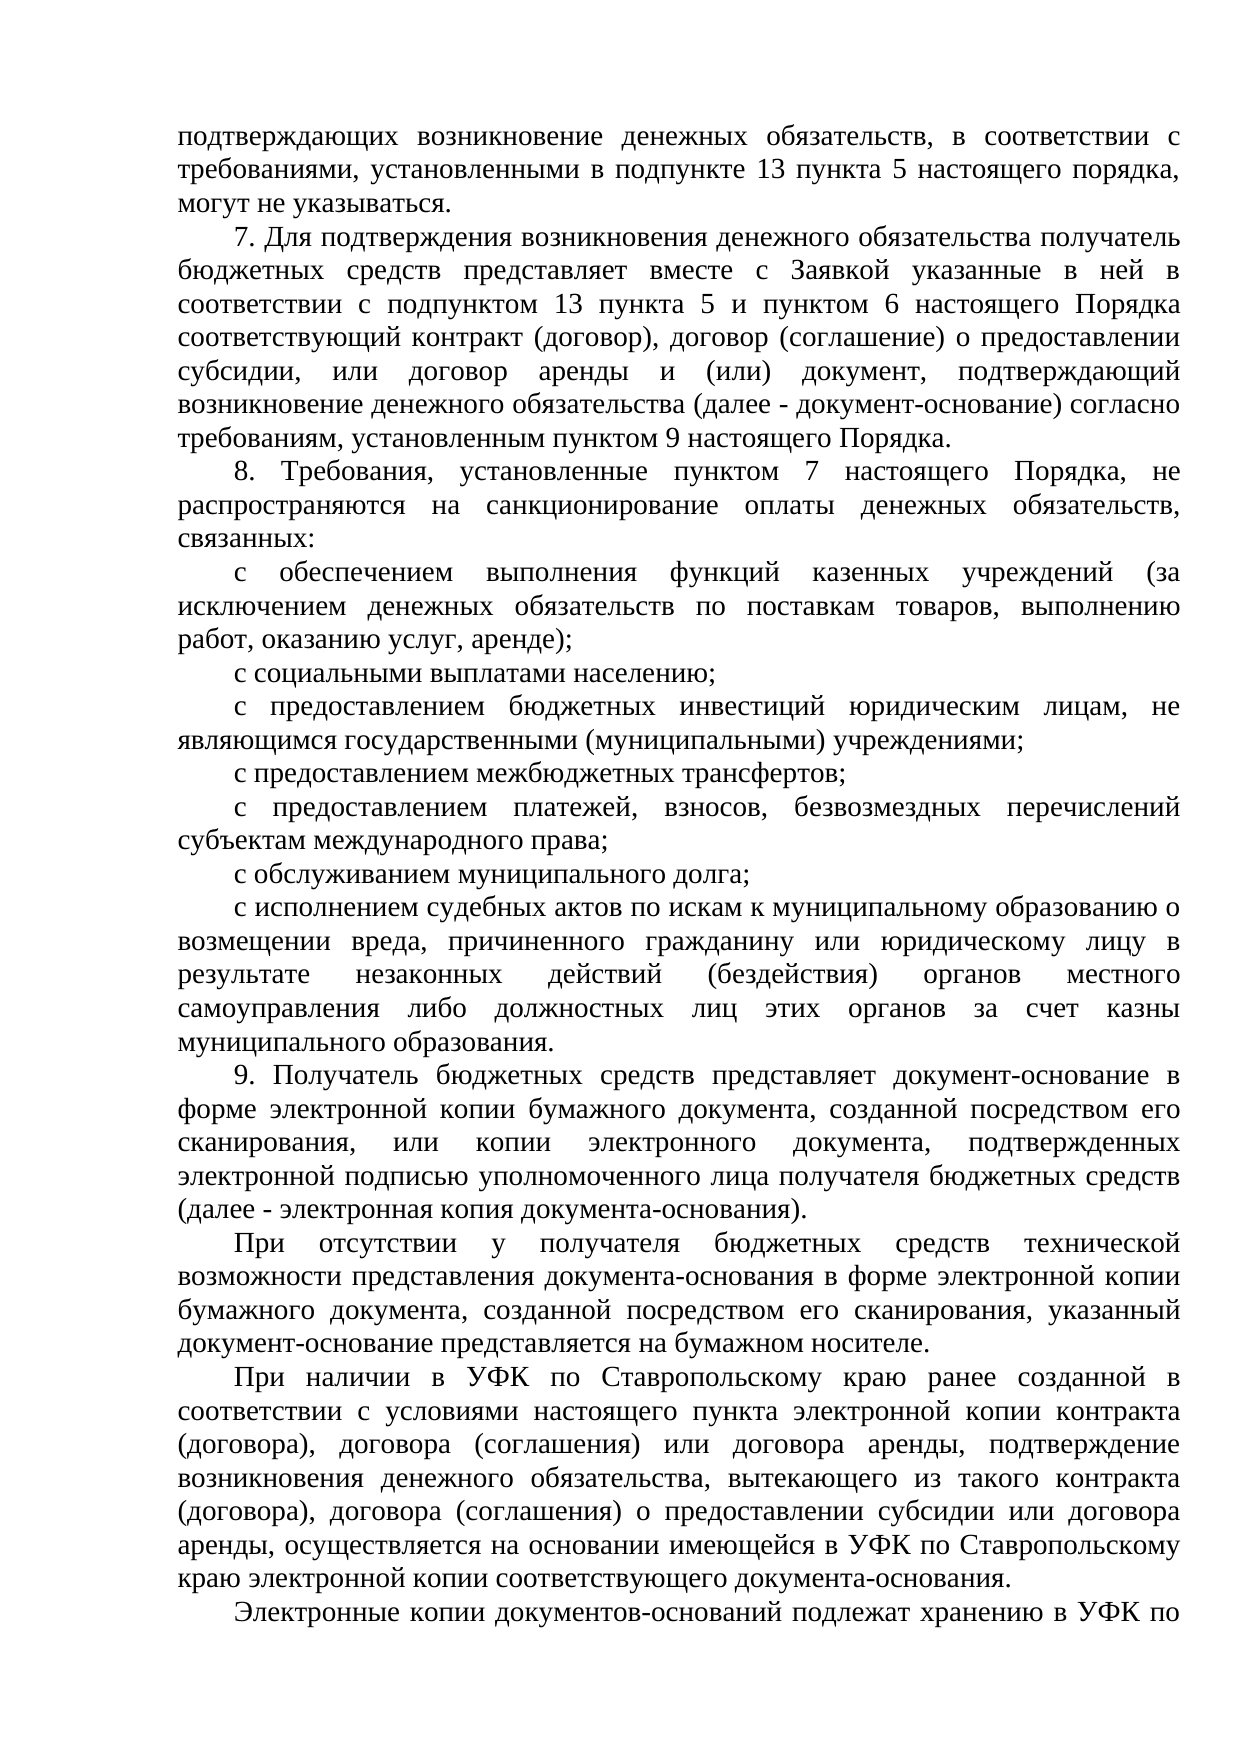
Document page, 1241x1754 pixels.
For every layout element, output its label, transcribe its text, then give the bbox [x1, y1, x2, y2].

text с предоставлением межбюджетных трансфертов; [177, 755, 1181, 789]
text с предоставлением бюджетных инвестиций юридическим лицам, не являющимся государственными (муниципальными) учреждениями; [177, 688, 1181, 755]
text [177, 118, 1181, 219]
text При наличии в УФК по Ставропольскому краю ранее созданной в соответствии с условиями настоящего пункта электронной копии контракта (договора), договора (соглашения) или договора аренды, подтверждение возникновения денежного обязательства, вытекающего из такого контракта (договора), договора (соглашения) о предоставлении субсидии или договора аренды, осуществляется на основании имеющейся в УФК по Ставропольскому краю электронной копии соответствующего документа-основания. [177, 1359, 1181, 1594]
text 7. Для подтверждения возникновения денежного обязательства получатель бюджетных средств представляет вместе с Заявкой указанные в ней в соответствии с подпунктом 13 пункта 5 и пунктом 6 настоящего Порядка соответствующий контракт (договор), договор (соглашение) о предоставлении субсидии, или договор аренды и (или) документ, подтверждающий возникновение денежного обязательства (далее - документ-основание) согласно требованиям, установленным пунктом 9 настоящего Порядка. [177, 219, 1181, 453]
text При отсутствии у получателя бюджетных средств технической возможности представления документа-основания в форме электронной копии бумажного документа, созданной посредством его сканирования, указанный документ-основание представляется на бумажном носителе. [177, 1225, 1181, 1359]
text с обеспечением выполнения функций казенных учреждений (за исключением денежных обязательств по поставкам товаров, выполнению работ, оказанию услуг, аренде); [177, 554, 1181, 655]
text с социальными выплатами населению; [177, 655, 1181, 688]
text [177, 1594, 1181, 1627]
text 9. Получатель бюджетных средств представляет документ-основание в форме электронной копии бумажного документа, созданной посредством его сканирования, или копии электронного документа, подтвержденных электронной подписью уполномоченного лица получателя бюджетных средств (далее - электронная копия документа-основания). [177, 1057, 1181, 1225]
text 8. Требования, установленные пунктом 7 настоящего Порядка, не распространяются на санкционирование оплаты денежных обязательств, связанных: [177, 453, 1181, 554]
text с исполнением судебных актов по искам к муниципальному образованию о возмещении вреда, причиненного гражданину или юридическому лицу в результате незаконных действий (бездействия) органов местного самоуправления либо должностных лиц этих органов за счет казны муниципального образования. [177, 889, 1181, 1057]
text с предоставлением платежей, взносов, безвозмездных перечислений субъектам международного права; [177, 789, 1181, 856]
text с обслуживанием муниципального долга; [177, 856, 1181, 889]
